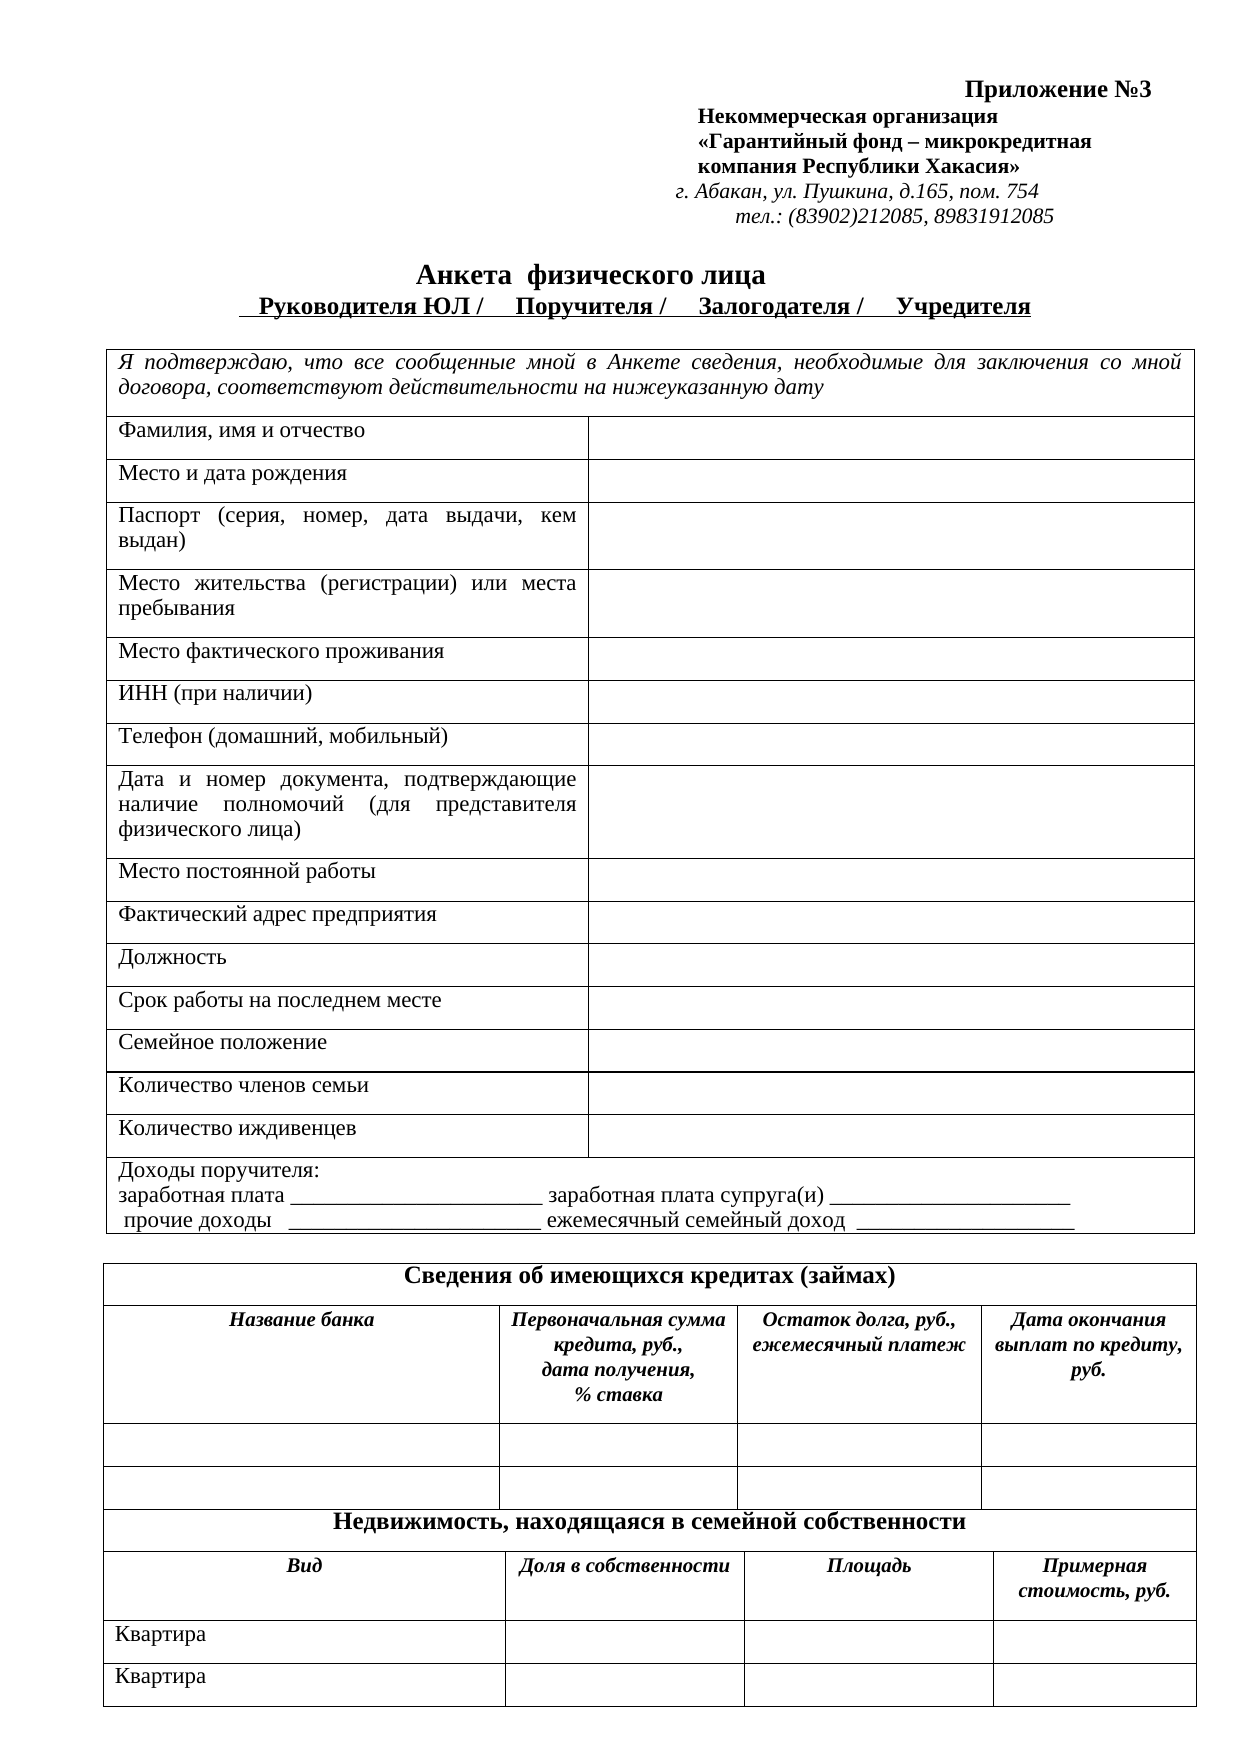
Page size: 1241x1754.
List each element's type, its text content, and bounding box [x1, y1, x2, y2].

table_cell [589, 1030, 1194, 1071]
table_cell Место постоянной работы [107, 859, 588, 901]
text тел.: (83902)212085, 89831912085 [118, 203, 1152, 229]
text Некоммерческая организация [118, 103, 1152, 128]
table_cell [589, 1115, 1194, 1157]
table_cell [589, 902, 1194, 943]
table_cell [589, 724, 1194, 765]
table_cell Квартира [104, 1664, 505, 1706]
table_cell [994, 1621, 1196, 1663]
table_cell [982, 1467, 1196, 1508]
table_cell Количество членов семьи [107, 1073, 588, 1114]
table_cell [982, 1424, 1196, 1466]
text компания Республики Хакасия» [118, 153, 1152, 178]
table_cell Первоначальная сумма кредита, руб., дата получения, % ставка [500, 1306, 737, 1423]
table_cell [589, 987, 1194, 1029]
text «Гарантийный фонд – микрокредитная [118, 128, 1152, 153]
table_cell Остаток долга, руб., ежемесячный платеж [738, 1306, 981, 1423]
table_cell Доля в собственности [506, 1552, 744, 1620]
text Приложение №3 [118, 74, 1152, 103]
table_cell [506, 1664, 744, 1706]
table_cell Срок работы на последнем месте [107, 987, 588, 1029]
table_cell Дата окончания выплат по кредиту, руб. [982, 1306, 1196, 1423]
table_cell Фамилия, имя и отчество [107, 417, 588, 459]
table_cell ИНН (при наличии) [107, 681, 588, 722]
table_cell [589, 417, 1194, 459]
table_cell Фактический адрес предприятия [107, 902, 588, 943]
table_cell Паспорт (серия, номер, дата выдачи, кем выдан) [107, 503, 588, 569]
table_cell [589, 681, 1194, 722]
table_cell Дата и номер документа, подтверждающие наличие полномочий (для представителя физического лица) [107, 766, 588, 858]
table_cell Квартира [104, 1621, 505, 1663]
table_cell Площадь [745, 1552, 993, 1620]
text г. Абакан, ул. Пушкина, д.165, пом. 754 [118, 178, 1152, 203]
text Анкета физического лица [29, 257, 1152, 291]
table_cell [738, 1467, 981, 1508]
table_cell [589, 1073, 1194, 1114]
table_cell [589, 460, 1194, 502]
table_cell Название банка [104, 1306, 499, 1423]
table_cell [994, 1664, 1196, 1706]
table_cell [589, 944, 1194, 986]
table_header Я подтверждаю, что все сообщенные мной в Анкете сведения, необходимые для заключения со мной договора, соответствуют действительности на нижеуказанную дату [107, 350, 1194, 416]
table_cell Недвижимость, находящаяся в семейной собственности [104, 1510, 1196, 1551]
table_cell Место фактического проживания [107, 638, 588, 680]
table_cell [589, 638, 1194, 680]
table_cell [500, 1424, 737, 1466]
table_cell Место жительства (регистрации) или места пребывания [107, 570, 588, 637]
table_cell Должность [107, 944, 588, 986]
table_header Сведения об имеющихся кредитах (займах) [104, 1264, 1196, 1305]
text Руководителя ЮЛ / Поручителя / Залогодателя / Учредителя [118, 291, 1152, 320]
table_cell [745, 1664, 993, 1706]
table_cell Примерная стоимость, руб. [994, 1552, 1196, 1620]
table_cell [500, 1467, 737, 1508]
table_cell [589, 570, 1194, 637]
table_cell Вид [104, 1552, 505, 1620]
table_cell [589, 503, 1194, 569]
table_cell [589, 766, 1194, 858]
table_cell [104, 1467, 499, 1508]
table_cell [506, 1621, 744, 1663]
table_cell [589, 859, 1194, 901]
table_cell [104, 1424, 499, 1466]
table_cell [745, 1621, 993, 1663]
table_cell Доходы поручителя: заработная плата ______________________ заработная плата супруга(и) _____________________ прочие доходы ______________________ ежемесячный семейный доход ___________________ [107, 1158, 1194, 1233]
table_cell Семейное положение [107, 1030, 588, 1071]
table_cell [738, 1424, 981, 1466]
table_cell Телефон (домашний, мобильный) [107, 724, 588, 765]
table_cell Место и дата рождения [107, 460, 588, 502]
table_cell Количество иждивенцев [107, 1115, 588, 1157]
